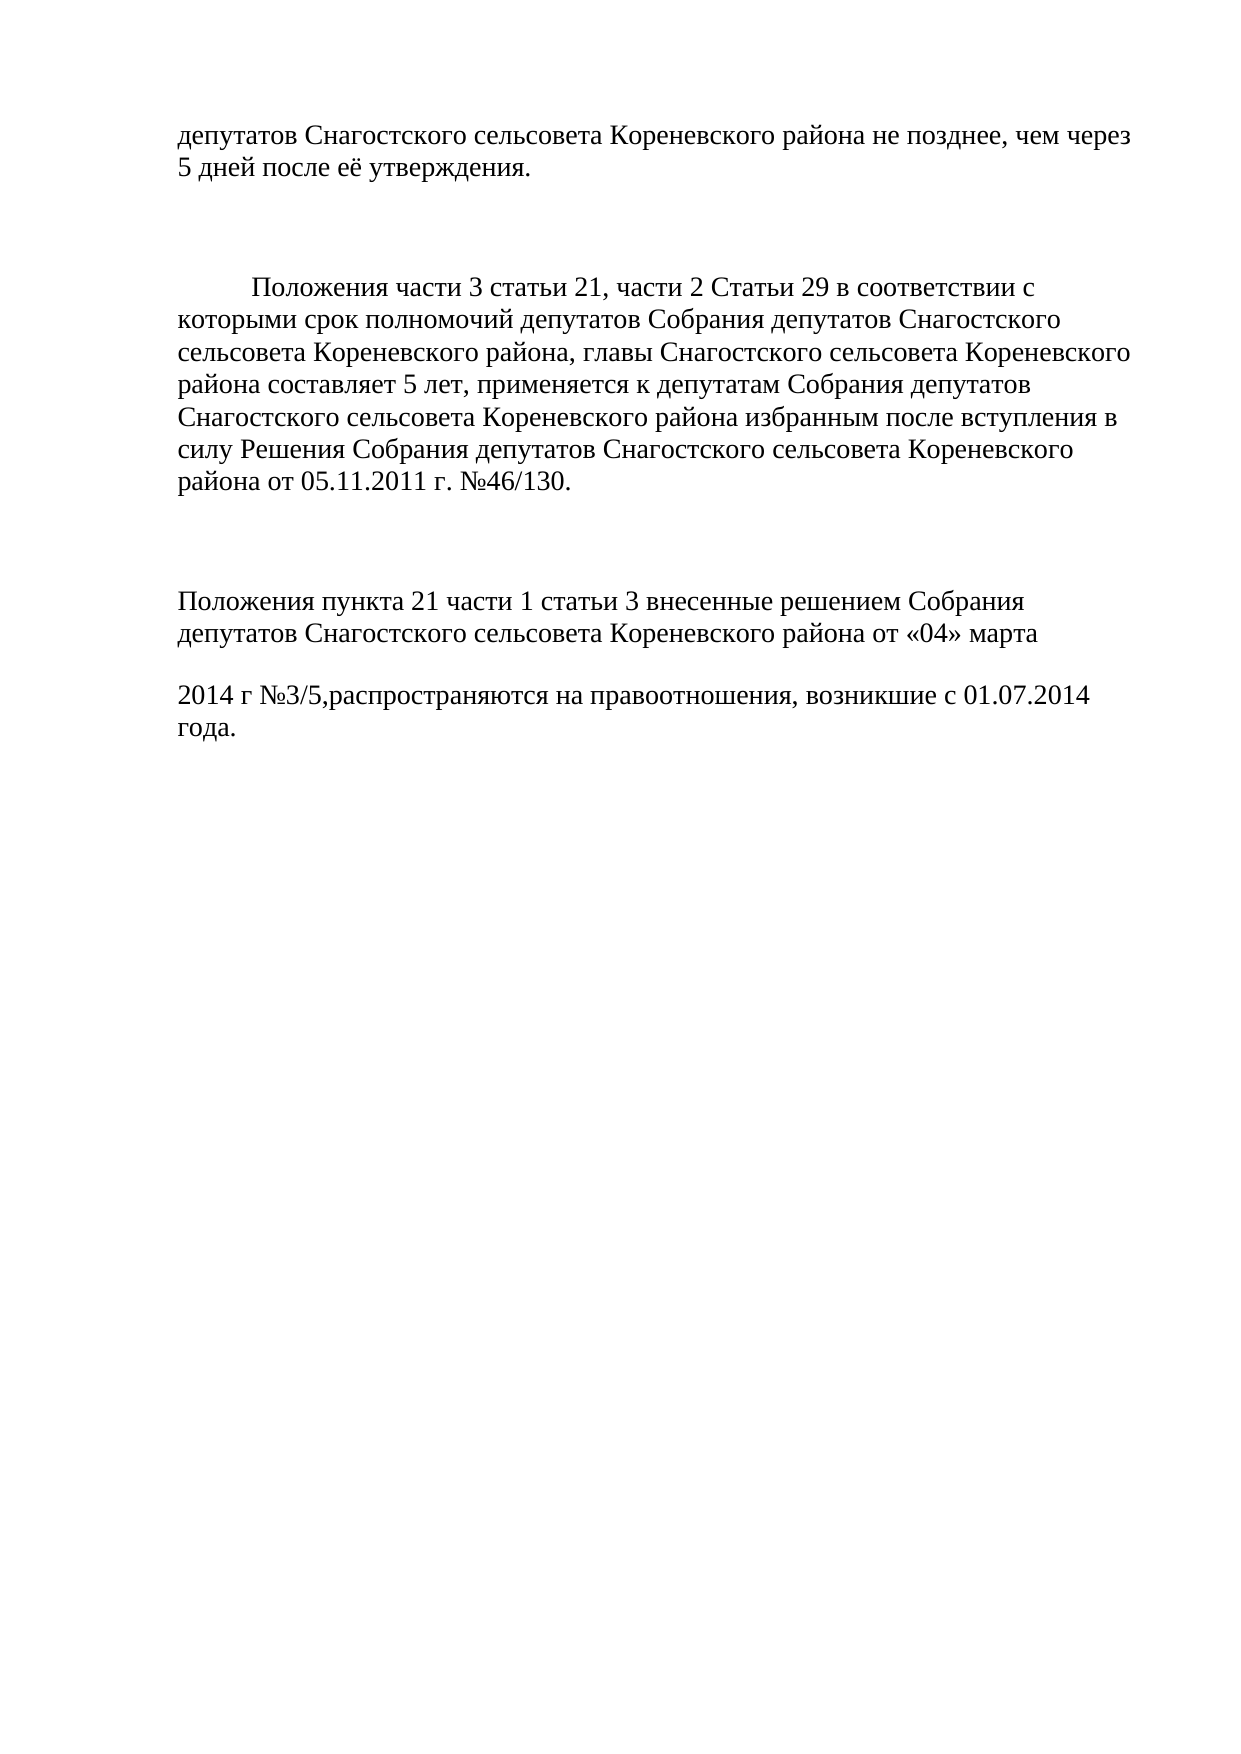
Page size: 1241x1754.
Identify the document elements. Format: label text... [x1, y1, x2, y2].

text Положения пункта 21 части 1 статьи 3 внесенные решением Собрания депутатов Снагостского сельсовета Кореневского района от «04» марта [177, 584, 1152, 649]
text Положения части 3 статьи 21, части 2 Статьи 29 в соответствии с которыми срок полномочий депутатов Собрания депутатов Снагостского сельсовета Кореневского района, главы Снагостского сельсовета Кореневского района составляет 5 лет, применяется к депутатам Собрания депутатов Снагостского сельсовета Кореневского района избранным после вступления в силу Решения Собрания депутатов Снагостского сельсовета Кореневского района от 05.11.2011 г. №46/130. [177, 270, 1152, 497]
text 2014 г №3/5,распространяются на правоотношения, возникшие с 01.07.2014 года. [177, 678, 1152, 743]
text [177, 118, 1152, 183]
